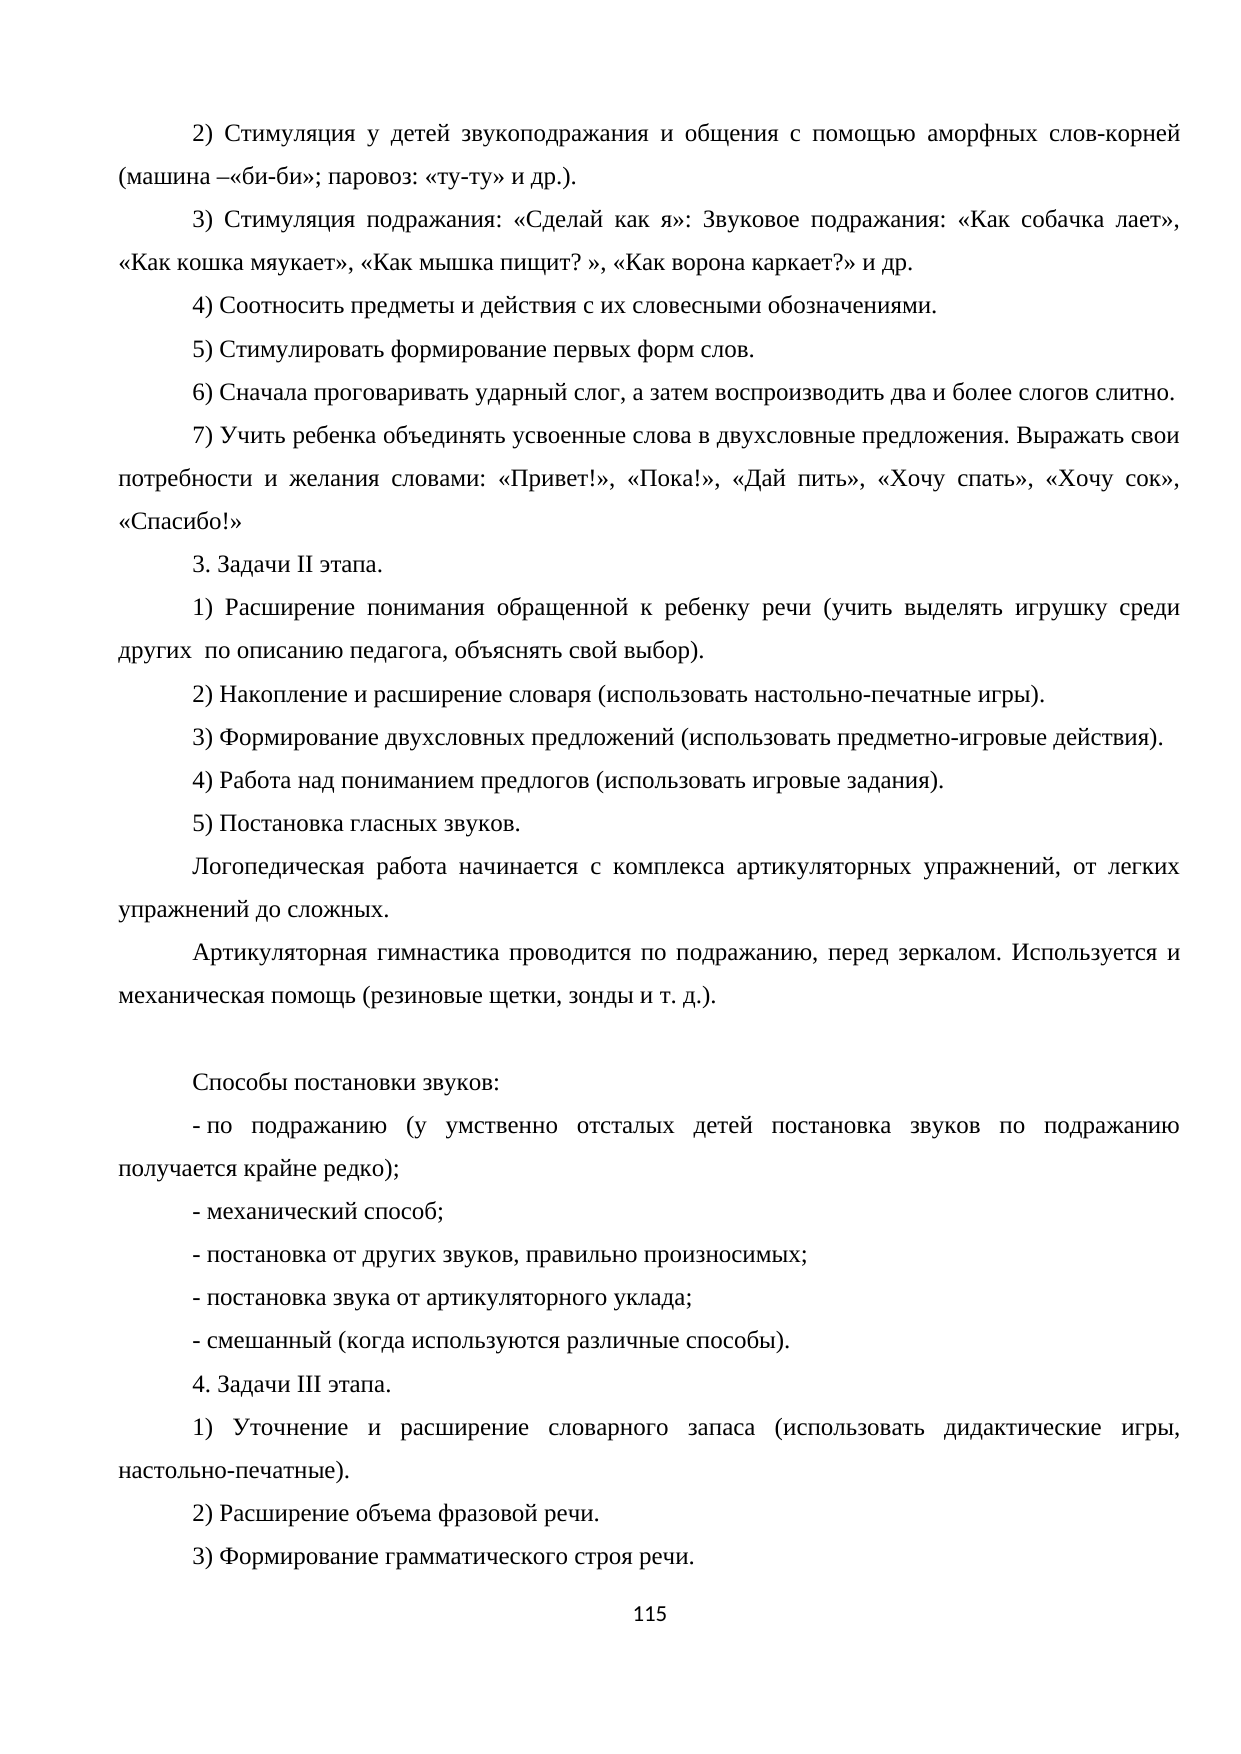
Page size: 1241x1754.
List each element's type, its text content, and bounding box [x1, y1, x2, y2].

text Способы постановки звуков: [118, 1067, 1181, 1096]
text Логопедическая работа начинается с комплекса артикуляторных упражнений, от легких упражнений до сложных. [118, 851, 1181, 923]
text - постановка от других звуков, правильно произносимых; [118, 1239, 1181, 1268]
text 1) Уточнение и расширение словарного запаса (использовать дидактические игры, настольно-печатные). [118, 1412, 1181, 1484]
text 5) Стимулировать формирование первых форм слов. [118, 334, 1181, 362]
text 3) Стимуляция подражания: «Сделай как я»: Звуковое подражания: «Как собачка лает», «Как кошка мяукает», «Как мышка пищит? », «Как ворона каркает?» и др. [118, 204, 1181, 276]
text 6) Сначала проговаривать ударный слог, а затем воспроизводить два и более слогов слитно. [118, 377, 1181, 406]
text 2) Стимуляция у детей звукоподражания и общения с помощью аморфных слов-корней (машина –«би-би»; паровоз: «ту-ту» и др.). [118, 118, 1181, 190]
text 4. Задачи III этапа. [118, 1369, 1181, 1397]
text 5) Постановка гласных звуков. [118, 808, 1181, 837]
text 3. Задачи II этапа. [118, 549, 1181, 578]
text - механический способ; [118, 1196, 1181, 1225]
text 2) Накопление и расширение словаря (использовать настольно-печатные игры). [118, 679, 1181, 707]
text 7) Учить ребенка объединять усвоенные слова в двухсловные предложения. Выражать свои потребности и желания словами: «Привет!», «Пока!», «Дай пить», «Хочу спать», «Хочу сок», «Спасибо!» [118, 420, 1181, 535]
text 4) Работа над пониманием предлогов (использовать игровые задания). [118, 765, 1181, 794]
text - по подражанию (у умственно отсталых детей постановка звуков по подражанию получается крайне редко); [118, 1110, 1181, 1182]
text 3) Формирование двухсловных предложений (использовать предметно-игровые действия). [118, 722, 1181, 751]
text 1) Расширение понимания обращенной к ребенку речи (учить выделять игрушку среди других по описанию педагога, объяснять свой выбор). [118, 592, 1181, 664]
text - смешанный (когда используются различные способы). [118, 1326, 1181, 1354]
text - постановка звука от артикуляторного уклада; [118, 1282, 1181, 1311]
text 4) Соотносить предметы и действия с их словесными обозначениями. [118, 291, 1181, 319]
text 2) Расширение объема фразовой речи. [118, 1498, 1181, 1527]
text Артикуляторная гимнастика проводится по подражанию, перед зеркалом. Используется и механическая помощь (резиновые щетки, зонды и т. д.). [118, 937, 1181, 1009]
text 3) Формирование грамматического строя речи. [118, 1541, 1181, 1570]
